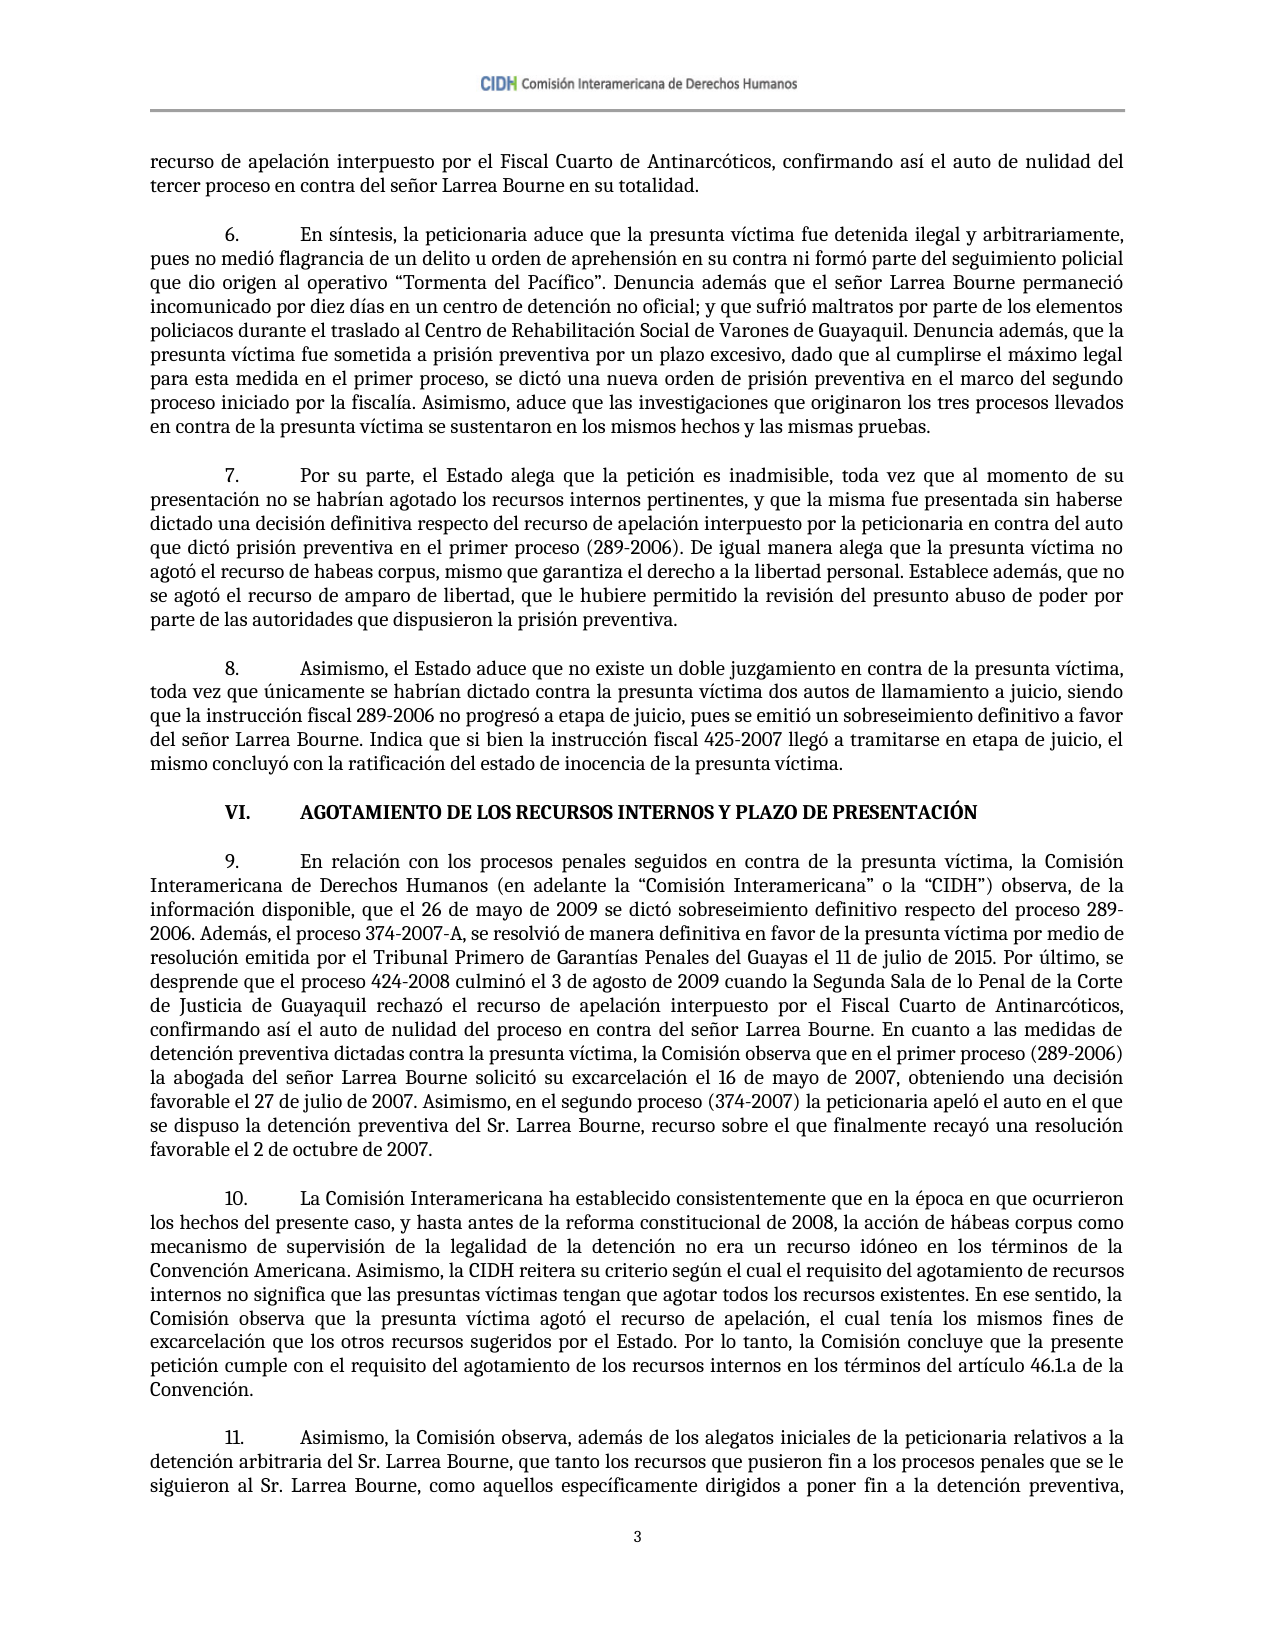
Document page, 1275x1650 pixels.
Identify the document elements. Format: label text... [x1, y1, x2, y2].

text VI. AGOTAMIENTO DE LOS RECURSOS INTERNOS Y PLAZO DE PRESENTACIÓN [150, 801, 1125, 825]
list La Comisión Interamericana ha establecido consistentemente que en la época en que ocurrieron los hechos del presente caso, y hasta antes de la reforma constitucional de 2008, la acción de hábeas corpus como mecanismo de supervisión de la legalidad de la detención no era un recurso idóneo en los términos de la Convención Americana. Asimismo, la CIDH reitera su criterio según el cual el requisito del agotamiento de recursos internos no significa que las presuntas víctimas tengan que agotar todos los recursos existentes. En ese sentido, la Comisión observa que la presunta víctima agotó el recurso de apelación, el cual tenía los mismos fines de excarcelación que los otros recursos sugeridos por el Estado. Por lo tanto, la Comisión concluye que la presente petición cumple con el requisito del agotamiento de los recursos internos en los términos del artículo 46.1.a de la Convención. [150, 1186, 1125, 1402]
list Por su parte, el Estado alega que la petición es inadmisible, toda vez que al momento de su presentación no se habrían agotado los recursos internos pertinentes, y que la misma fue presentada sin haberse dictado una decisión definitiva respecto del recurso de apelación interpuesto por la peticionaria en contra del auto que dictó prisión preventiva en el primer proceso (289-2006). De igual manera alega que la presunta víctima no agotó el recurso de habeas corpus, mismo que garantiza el derecho a la libertad personal. Establece además, que no se agotó el recurso de amparo de libertad, que le hubiere permitido la revisión del presunto abuso de poder por parte de las autoridades que dispusieron la prisión preventiva. [150, 463, 1125, 631]
list Asimismo, el Estado aduce que no existe un doble juzgamiento en contra de la presunta víctima, toda vez que únicamente se habrían dictado contra la presunta víctima dos autos de llamamiento a juicio, siendo que la instrucción fiscal 289-2006 no progresó a etapa de juicio, pues se emitió un sobreseimiento definitivo a favor del señor Larrea Bourne. Indica que si bien la instrucción fiscal 425-2007 llegó a tramitarse en etapa de juicio, el mismo concluyó con la ratificación del estado de inocencia de la presunta víctima. [150, 656, 1125, 776]
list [150, 1426, 1125, 1498]
list En relación con los procesos penales seguidos en contra de la presunta víctima, la Comisión Interamericana de Derechos Humanos (en adelante la “Comisión Interamericana” o la “CIDH”) observa, de la información disponible, que el 26 de mayo de 2009 se dictó sobreseimiento definitivo respecto del proceso 289-2006. Además, el proceso 374-2007-A, se resolvió de manera definitiva en favor de la presunta víctima por medio de resolución emitida por el Tribunal Primero de Garantías Penales del Guayas el 11 de julio de 2015. Por último, se desprende que el proceso 424-2008 culminó el 3 de agosto de 2009 cuando la Segunda Sala de lo Penal de la Corte de Justicia de Guayaquil rechazó el recurso de apelación interpuesto por el Fiscal Cuarto de Antinarcóticos, confirmando así el auto de nulidad del proceso en contra del señor Larrea Bourne. En cuanto a las medidas de detención preventiva dictadas contra la presunta víctima, la Comisión observa que en el primer proceso (289-2006) la abogada del señor Larrea Bourne solicitó su excarcelación el 16 de mayo de 2007, obteniendo una decisión favorable el 27 de julio de 2007. Asimismo, en el segundo proceso (374-2007) la peticionaria apeló el auto en el que se dispuso la detención preventiva del Sr. Larrea Bourne, recurso sobre el que finalmente recayó una resolución favorable el 2 de octubre de 2007. [150, 850, 1125, 1161]
picture [475, 75, 800, 93]
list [150, 150, 1125, 198]
list En síntesis, la peticionaria aduce que la presunta víctima fue detenida ilegal y arbitrariamente, pues no medió flagrancia de un delito u orden de aprehensión en su contra ni formó parte del seguimiento policial que dio origen al operativo “Tormenta del Pacífico”. Denuncia además que el señor Larrea Bourne permaneció incomunicado por diez días en un centro de detención no oficial; y que sufrió maltratos por parte de los elementos policiacos durante el traslado al Centro de Rehabilitación Social de Varones de Guayaquil. Denuncia además, que la presunta víctima fue sometida a prisión preventiva por un plazo excesivo, dado que al cumplirse el máximo legal para esta medida en el primer proceso, se dictó una nueva orden de prisión preventiva en el marco del segundo proceso iniciado por la fiscalía. Asimismo, aduce que las investigaciones que originaron los tres procesos llevados en contra de la presunta víctima se sustentaron en los mismos hechos y las mismas pruebas. [150, 223, 1125, 438]
